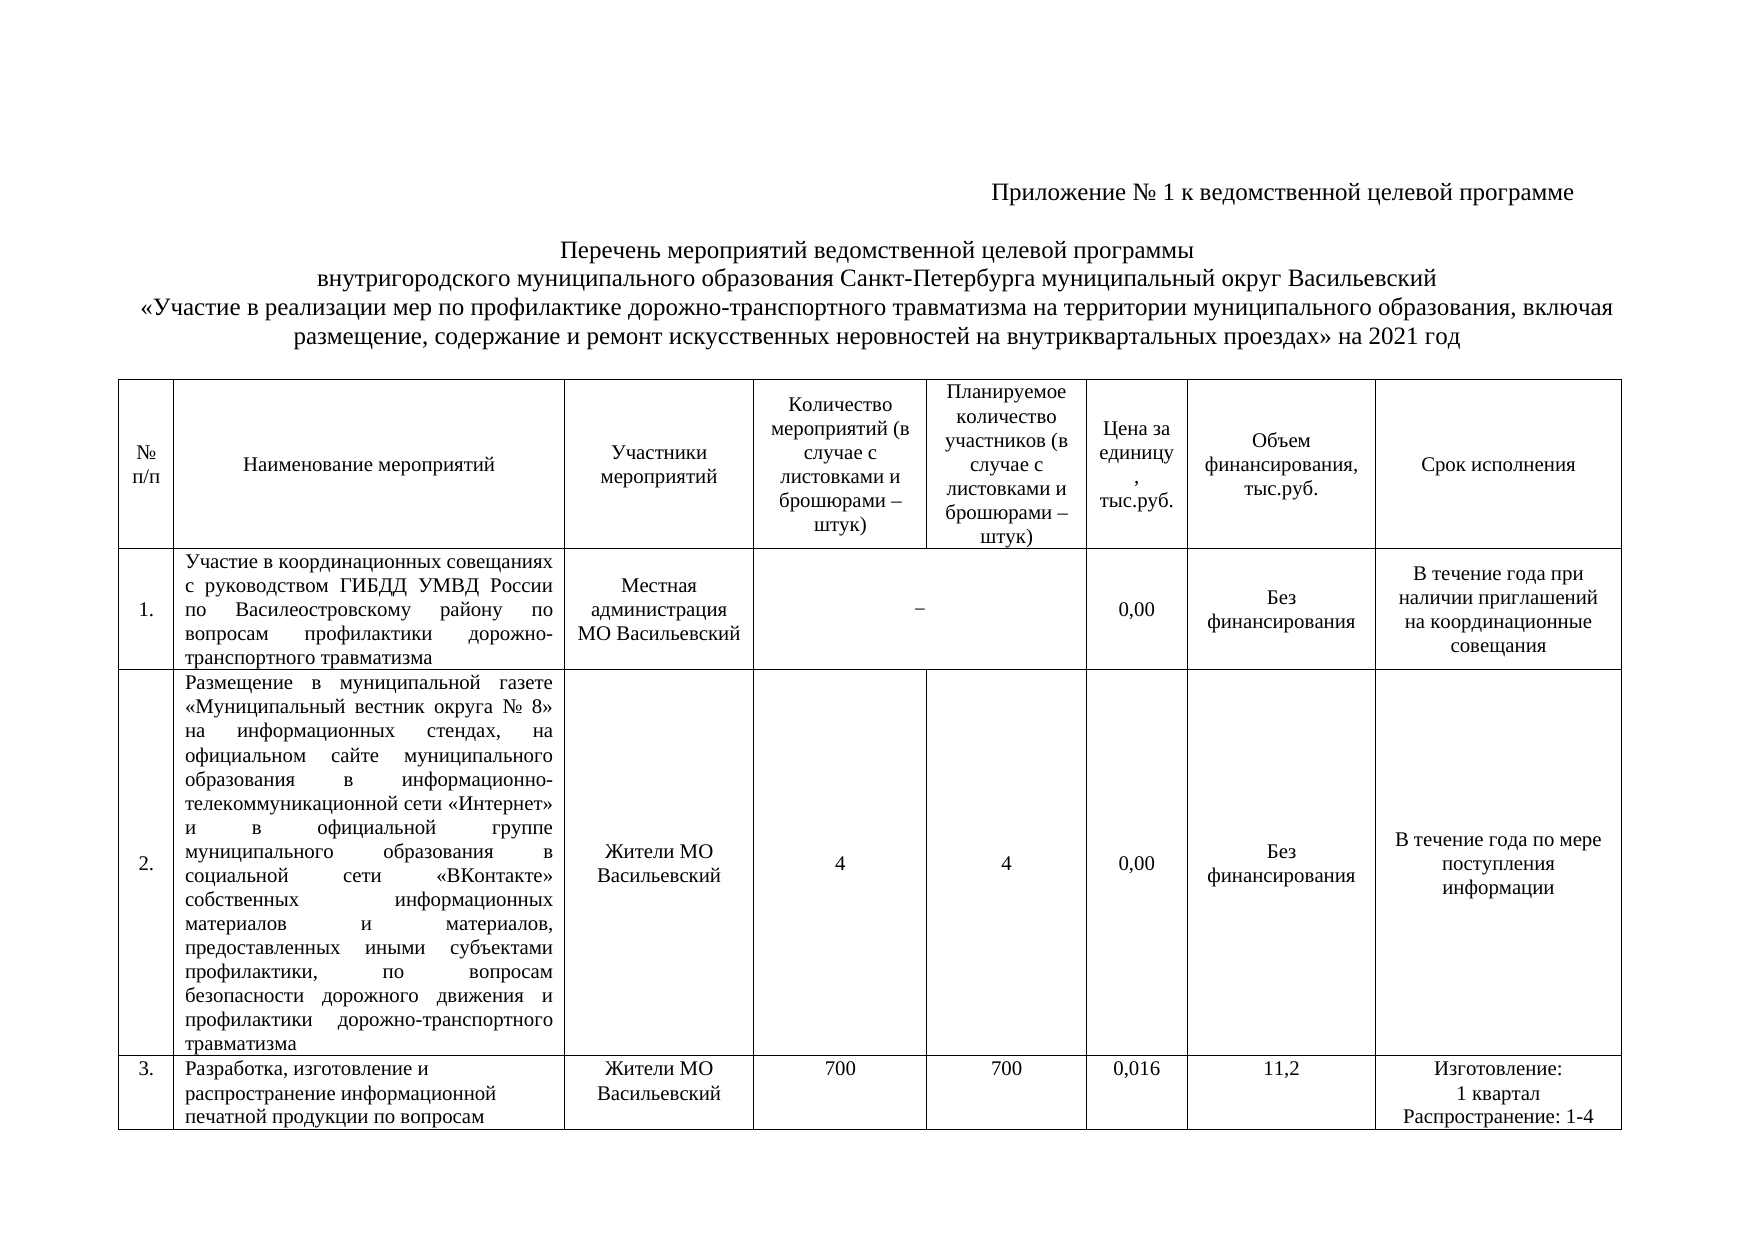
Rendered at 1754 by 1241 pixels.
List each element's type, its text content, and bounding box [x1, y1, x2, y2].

text Приложение № 1 к ведомственной целевой программе [118, 177, 1710, 206]
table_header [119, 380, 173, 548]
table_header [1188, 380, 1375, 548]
text внутригородского муниципального образования Санкт-Петербурга муниципальный округ Васильевский [118, 263, 1636, 292]
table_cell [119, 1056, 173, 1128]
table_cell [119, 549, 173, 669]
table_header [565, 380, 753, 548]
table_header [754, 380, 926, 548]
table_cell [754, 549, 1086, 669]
text «Участие в реализации мер по профилактике дорожно-транспортного травматизма на территории муниципального образования, включая размещение, содержание и ремонт искусственных неровностей на внутриквартальных проездах» на 2021 год [118, 292, 1636, 350]
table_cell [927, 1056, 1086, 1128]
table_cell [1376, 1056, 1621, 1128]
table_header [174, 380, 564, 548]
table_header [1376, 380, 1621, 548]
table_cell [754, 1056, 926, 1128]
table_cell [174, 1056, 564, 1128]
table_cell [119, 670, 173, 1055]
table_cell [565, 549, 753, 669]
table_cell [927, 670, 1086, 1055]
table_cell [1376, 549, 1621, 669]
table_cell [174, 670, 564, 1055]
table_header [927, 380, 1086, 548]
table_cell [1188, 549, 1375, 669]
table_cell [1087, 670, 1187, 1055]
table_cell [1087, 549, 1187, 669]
text Перечень мероприятий ведомственной целевой программы [118, 235, 1636, 263]
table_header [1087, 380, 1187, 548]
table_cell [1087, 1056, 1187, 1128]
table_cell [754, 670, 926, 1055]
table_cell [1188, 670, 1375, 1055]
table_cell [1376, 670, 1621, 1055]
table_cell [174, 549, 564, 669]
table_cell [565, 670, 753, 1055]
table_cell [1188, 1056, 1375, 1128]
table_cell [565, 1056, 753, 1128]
